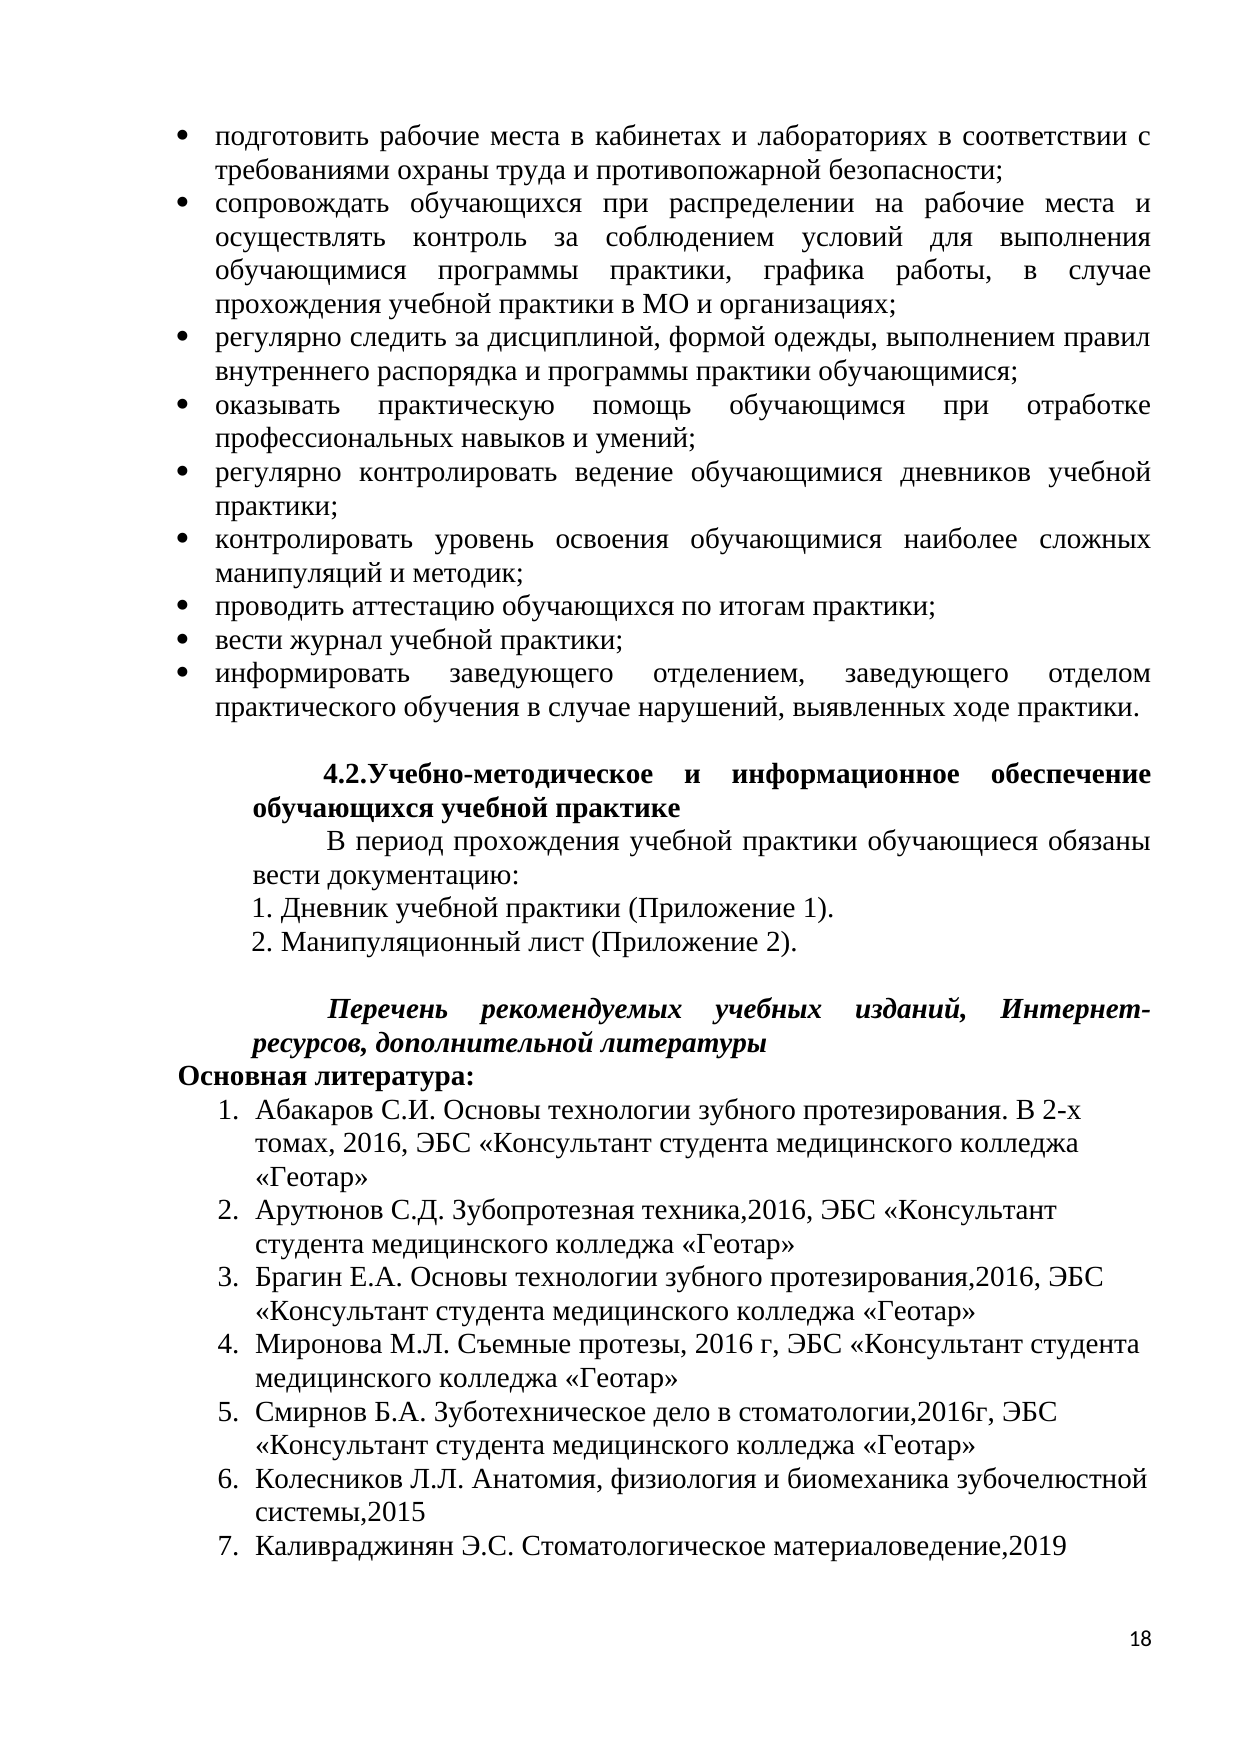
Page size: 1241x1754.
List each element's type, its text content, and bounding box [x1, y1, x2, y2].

list Смирнов Б.А. Зуботехническое дело в стоматологии,2016г, ЭБС «Консультант студента медицинского колледжа «Геотар» [217, 1394, 1152, 1461]
list подготовить рабочие места в кабинетах и лабораториях в соответствии с требованиями охраны труда и противопожарной безопасности; [177, 118, 1152, 185]
list сопровождать обучающихся при распределении на рабочие места и осуществлять контроль за соблюдением условий для выполнения обучающимися программы практики, графика работы, в случае прохождения учебной практики в МО и организациях; [177, 185, 1152, 319]
text Перечень рекомендуемых учебных изданий, Интернет-ресурсов, дополнительной литературы [252, 991, 1152, 1058]
list Манипуляционный лист (Приложение 2). [251, 924, 1152, 958]
list проводить аттестацию обучающихся по итогам практики; [177, 588, 1152, 622]
list вести журнал учебной практики; [177, 622, 1152, 656]
list Колесников Л.Л. Анатомия, физиология и биомеханика зубочелюстной системы,2015 [217, 1461, 1152, 1528]
text В период прохождения учебной практики обучающиеся обязаны вести документацию: [252, 823, 1152, 891]
list Абакаров С.И. Основы технологии зубного протезирования. В 2-х томах, 2016, ЭБС «Консультант студента медицинского колледжа «Геотар» [217, 1092, 1152, 1192]
list информировать заведующего отделением, заведующего отделом практического обучения в случае нарушений, выявленных ходе практики. [177, 656, 1152, 723]
list контролировать уровень освоения обучающимися наиболее сложных манипуляций и методик; [177, 521, 1152, 588]
list Каливраджинян Э.С. Стоматологическое материаловедение,2019 [217, 1528, 1152, 1561]
list регулярно контролировать ведение обучающимися дневников учебной практики; [177, 454, 1152, 521]
list Дневник учебной практики (Приложение 1). [251, 891, 1152, 924]
list Брагин Е.А. Основы технологии зубного протезирования,2016, ЭБС «Консультант студента медицинского колледжа «Геотар» [217, 1259, 1152, 1327]
text 4.2.Учебно-методическое и информационное обеспечение обучающихся учебной практике [252, 756, 1152, 823]
text Основная литература: [177, 1058, 1152, 1092]
list оказывать практическую помощь обучающимся при отработке профессиональных навыков и умений; [177, 387, 1152, 454]
list Миронова М.Л. Съемные протезы, 2016 г, ЭБС «Консультант студента медицинского колледжа «Геотар» [217, 1327, 1152, 1394]
list регулярно следить за дисциплиной, формой одежды, выполнением правил внутреннего распорядка и программы практики обучающимися; [177, 319, 1152, 387]
list Арутюнов С.Д. Зубопротезная техника,2016, ЭБС «Консультант студента медицинского колледжа «Геотар» [217, 1192, 1152, 1259]
